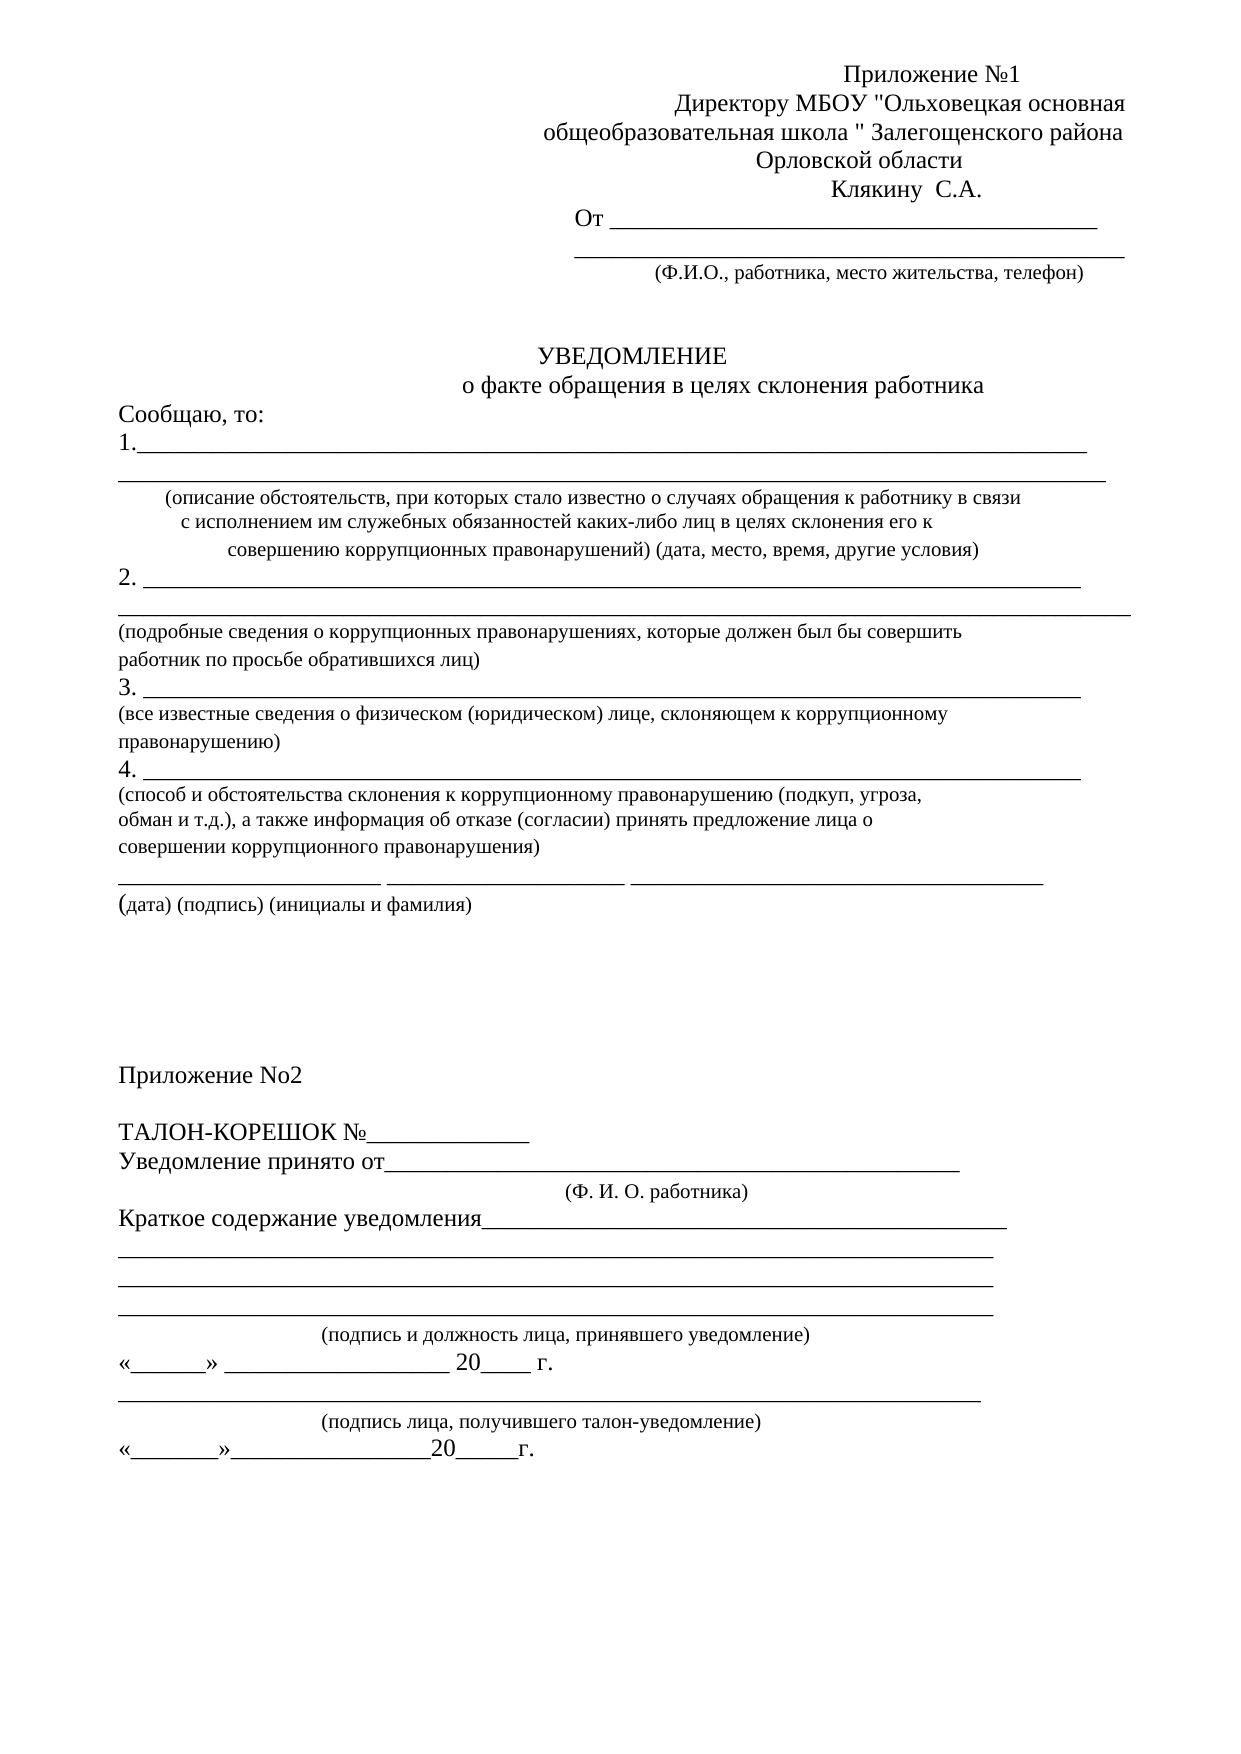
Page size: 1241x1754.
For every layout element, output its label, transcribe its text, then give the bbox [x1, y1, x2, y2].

text Приложение №1 Директору МБОУ "Ольховецкая основная общеобразовательная школа " Залегощенского района [118, 59, 1181, 145]
text (все известные сведения о физическом (юридическом) лице, склоняющем к коррупционному правонарушению) 4. ___________________________________________________________________________ (способ и обстоятельства склонения к коррупционному правонарушению (подкуп, угроза, обман и т.д.), а также информация об отказе (согласии) принять предложение лица о совершении коррупционного правонарушения) _____________________ ___________________ _________________________________ [118, 701, 1181, 888]
text Орловской области [118, 145, 1181, 174]
text УВЕДОМЛЕНИЕ о факте обращения в целях склонения работника Сообщаю, то: 1.____________________________________________________________________________ _______________________________________________________________________________ (описание обстоятельств, при которых стало известно о случаях обращения к работнику в связи с исполнением им служебных обязанностей каких-либо лиц в целях склонения его к совершению коррупционных правонарушений) (дата, место, время, другие условия) 2. ___________________________________________________________________________ _________________________________________________________________________________ (подробные сведения о коррупционных правонарушениях, которые должен был бы совершить работник по просьбе обратившихся лиц) 3. ___________________________________________________________________________ [118, 341, 1181, 701]
text Приложение No2 [118, 1031, 1181, 1088]
text Клякину С.А. От _______________________________________ ____________________________________________ (Ф.И.О., работника, место жительства, телефон) [118, 174, 1181, 341]
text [118, 1088, 1181, 1663]
text (дата) (подпись) (инициалы и фамилия) [118, 888, 1181, 973]
